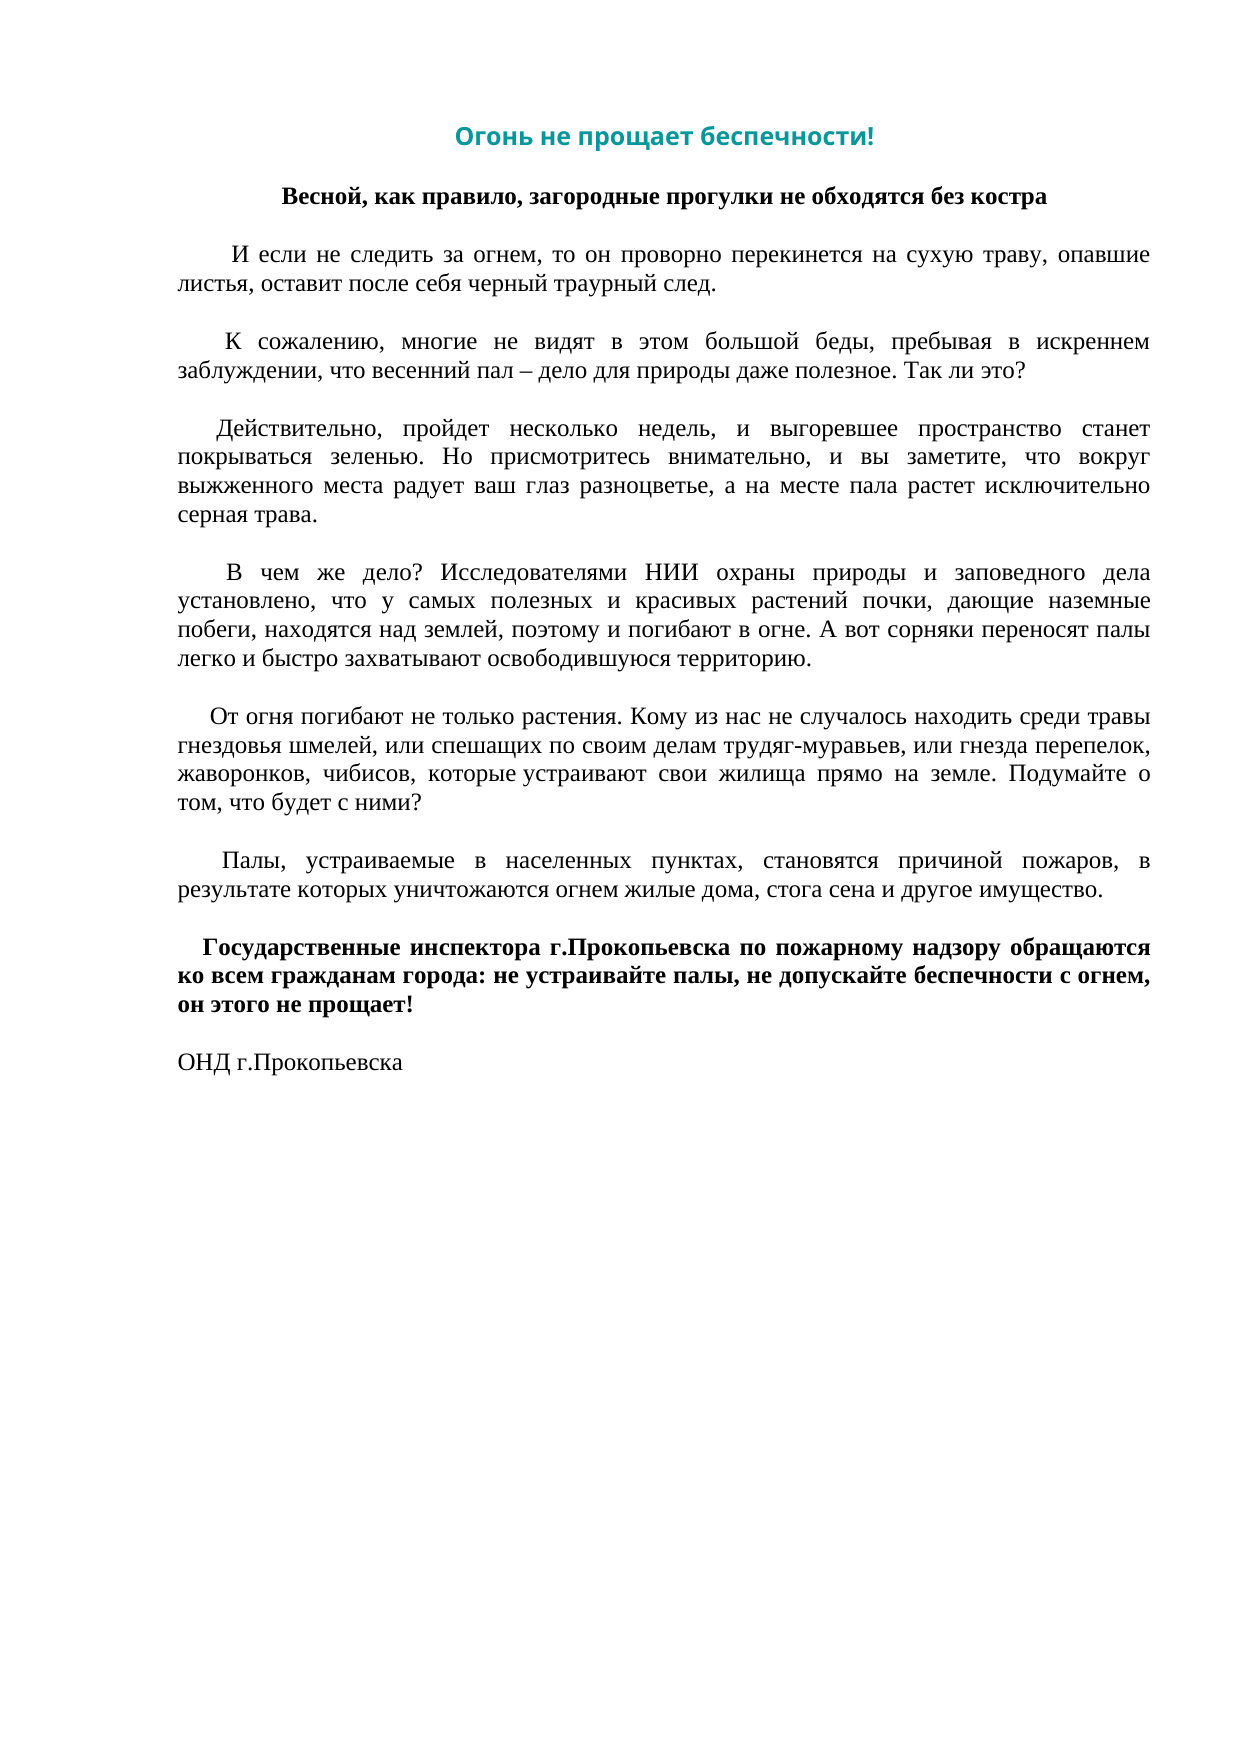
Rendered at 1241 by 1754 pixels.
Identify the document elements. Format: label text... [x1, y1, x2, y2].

text Государственные инспектора г.Прокопьевска по пожарному надзору обращаются ко всем гражданам города: не устраивайте палы, не допускайте беспечности с огнем, он этого не прощает! [177, 932, 1152, 1018]
text В чем же дело? Исследователями НИИ охраны природы и заповедного дела установлено, что у самых полезных и красивых растений почки, дающие наземные побеги, находятся над землей, поэтому и погибают в огне. А вот сорняки переносят палы легко и быстро захватывают освободившуюся территорию. [177, 557, 1152, 672]
text От огня погибают не только растения. Кому из нас не случалось находить среди травы гнездовья шмелей, или спешащих по своим делам трудяг-муравьев, или гнезда перепелок, жаворонков, чибисов, которые устраивают свои жилища прямо на земле. Подумайте о том, что будет с ними? [177, 701, 1152, 816]
text К сожалению, многие не видят в этом большой беды, пребывая в искреннем заблуждении, что весенний пал – дело для природы даже полезное. Так ли это? [177, 326, 1152, 383]
text Огонь не прощает беспечности! [177, 118, 1152, 152]
text ОНД г.Прокопьевска [177, 1047, 1152, 1076]
text Действительно, пройдет несколько недель, и выгоревшее пространство станет покрываться зеленью. Но присмотритесь внимательно, и вы заметите, что вокруг выжженного места радует ваш глаз разноцветье, а на месте пала растет исключительно серная трава. [177, 413, 1152, 528]
text Палы, устраиваемые в населенных пунктах, становятся причиной пожаров, в результате которых уничтожаются огнем жилые дома, стога сена и другое имущество. [177, 845, 1152, 903]
text Весной, как правило, загородные прогулки не обходятся без костра [177, 181, 1152, 210]
text И если не следить за огнем, то он проворно перекинется на сухую траву, опавшие листья, оставит после себя черный траурный след. [177, 239, 1152, 297]
